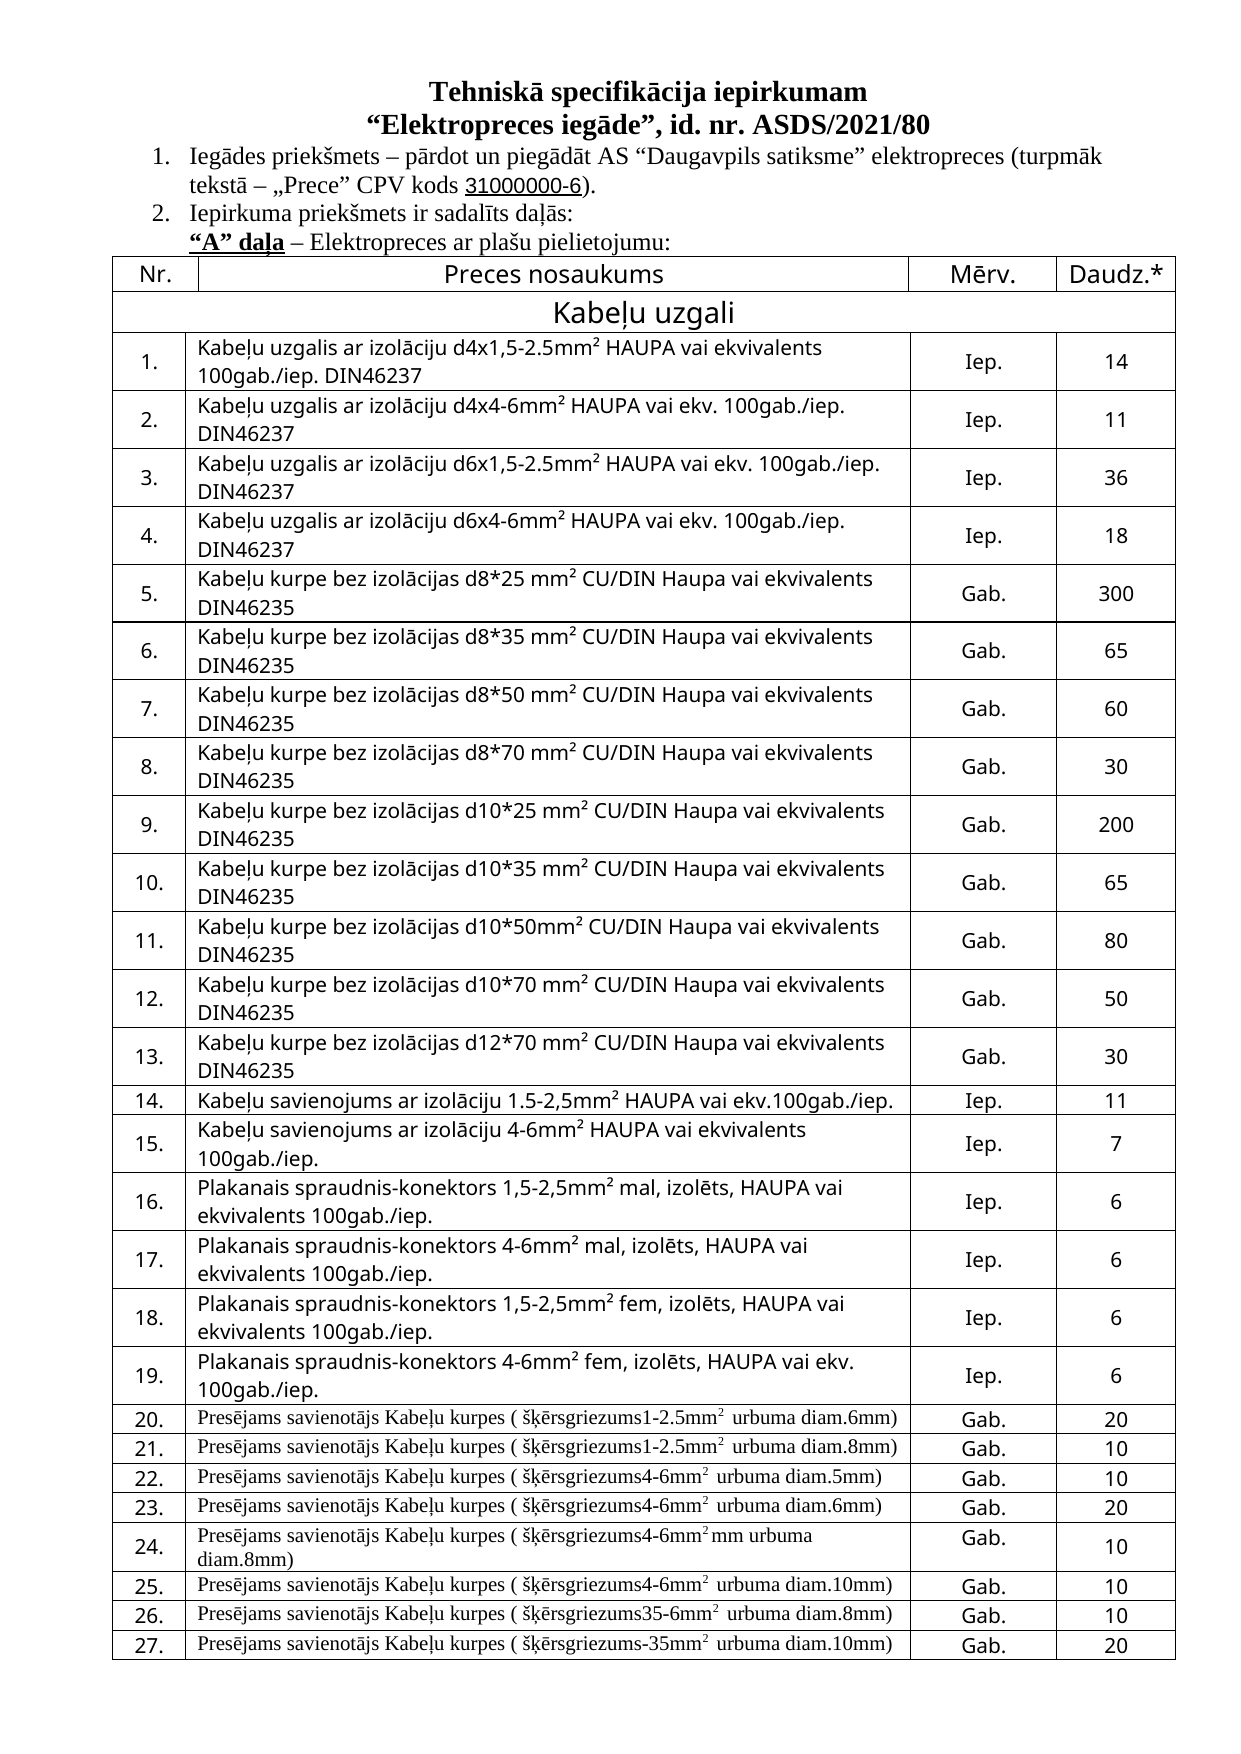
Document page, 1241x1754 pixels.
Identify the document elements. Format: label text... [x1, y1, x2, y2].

table_cell Kabeļu kurpe bez izolācijas d8*35 mm² CU/DIN Haupa vai ekvivalents DIN46235 [186, 623, 910, 679]
table_cell Gab. [911, 738, 1056, 795]
table_cell Kabeļu savienojums ar izolāciju 4-6mm² HAUPA vai ekvivalents 100gab./iep. [186, 1115, 910, 1172]
list Iegādes priekšmets – pārdot un piegādāt AS “Daugavpils satiksme” elektropreces (turpmāk tekstā – „Prece” CPV kods 31000000-6). [152, 141, 1137, 198]
table_cell 14. [113, 1086, 185, 1114]
table_cell 12. [113, 970, 185, 1027]
table_cell Presējams savienotājs Kabeļu kurpes ( šķērsgriezums4-6mm2 urbuma diam.6mm) [186, 1493, 910, 1522]
table_cell 22. [113, 1464, 185, 1492]
table_cell 300 [1057, 565, 1175, 621]
list Iepirkuma priekšmets ir sadalīts daļās: [152, 198, 1137, 227]
table_cell Kabeļu kurpe bez izolācijas d8*25 mm² CU/DIN Haupa vai ekvivalents DIN46235 [186, 565, 910, 621]
table_cell 19. [113, 1347, 185, 1404]
table_cell 11 [1057, 391, 1175, 448]
table_cell Gab. [911, 1572, 1056, 1600]
table_cell 30 [1057, 1028, 1175, 1085]
table_cell 50 [1057, 970, 1175, 1027]
table_cell 11 [1057, 1086, 1175, 1114]
table_cell Iep. [911, 449, 1056, 506]
table_cell Gab. [911, 1434, 1056, 1463]
table_cell Gab. [911, 854, 1056, 911]
table_cell Plakanais spraudnis-konektors 1,5-2,5mm² mal, izolēts, HAUPA vai ekvivalents 100gab./iep. [186, 1173, 910, 1230]
table_cell Kabeļu kurpe bez izolācijas d10*35 mm² CU/DIN Haupa vai ekvivalents DIN46235 [186, 854, 910, 911]
table_cell Gab. [911, 1601, 1056, 1630]
table_cell Kabeļu kurpe bez izolācijas d10*70 mm² CU/DIN Haupa vai ekvivalents DIN46235 [186, 970, 910, 1027]
text “Elektropreces iegāde”, id. nr. ASDS/2021/80 [159, 107, 1137, 141]
table_cell Gab. [911, 796, 1056, 853]
table_cell 10 [1057, 1464, 1175, 1492]
table_cell 25. [113, 1572, 185, 1600]
table_cell 4. [113, 507, 185, 563]
table_cell Plakanais spraudnis-konektors 4-6mm² mal, izolēts, HAUPA vai ekvivalents 100gab./iep. [186, 1231, 910, 1288]
table_cell Gab. [911, 680, 1056, 737]
table_cell 14 [1057, 333, 1175, 390]
table_cell Kabeļu kurpe bez izolācijas d12*70 mm² CU/DIN Haupa vai ekvivalents DIN46235 [186, 1028, 910, 1085]
table_cell Gab. [911, 1028, 1056, 1085]
table_cell 7. [113, 680, 185, 737]
table_cell 18 [1057, 507, 1175, 563]
table_cell Gab. [911, 623, 1056, 679]
table_cell Presējams savienotājs Kabeļu kurpes ( šķērsgriezums-35mm2 urbuma diam.10mm) [186, 1631, 910, 1659]
table_cell Iep. [911, 1086, 1056, 1114]
table_cell 20. [113, 1405, 185, 1433]
table_cell 6 [1057, 1347, 1175, 1404]
text “A” daļa – Elektropreces ar plašu pielietojumu: [189, 227, 1137, 256]
table_cell Kabeļu uzgalis ar izolāciju d4x1,5-2.5mm² HAUPA vai ekvivalents 100gab./iep. DIN46237 [186, 333, 910, 390]
table_cell 10. [113, 854, 185, 911]
table_cell Gab. [911, 1493, 1056, 1522]
table_header Preces nosaukums [199, 257, 908, 291]
table_cell Presējams savienotājs Kabeļu kurpes ( šķērsgriezums1-2.5mm2 urbuma diam.8mm) [186, 1434, 910, 1463]
table_cell 26. [113, 1601, 185, 1630]
table_cell 2. [113, 391, 185, 448]
table_cell 10 [1057, 1601, 1175, 1630]
table_cell 18. [113, 1289, 185, 1346]
table_cell Gab. [911, 1631, 1056, 1659]
table_cell 27. [113, 1631, 185, 1659]
table_cell Presējams savienotājs Kabeļu kurpes ( šķērsgriezums35-6mm2 urbuma diam.8mm) [186, 1601, 910, 1630]
table_cell Gab. [911, 912, 1056, 969]
table_cell 3. [113, 449, 185, 506]
table_cell Kabeļu uzgali [113, 292, 1175, 332]
table_cell Iep. [911, 333, 1056, 390]
table_cell Iep. [911, 391, 1056, 448]
table_cell 60 [1057, 680, 1175, 737]
table_cell Kabeļu kurpe bez izolācijas d10*50mm² CU/DIN Haupa vai ekvivalents DIN46235 [186, 912, 910, 969]
table_cell 7 [1057, 1115, 1175, 1172]
table_header Daudz.* [1057, 257, 1175, 291]
table_cell Gab. [911, 1464, 1056, 1492]
table_cell 20 [1057, 1631, 1175, 1659]
table_cell 10 [1057, 1434, 1175, 1463]
text Tehniskā specifikācija iepirkumam [159, 74, 1137, 107]
table_cell 30 [1057, 738, 1175, 795]
table_cell 10 [1057, 1523, 1175, 1571]
table_cell Iep. [911, 1173, 1056, 1230]
table_cell Iep. [911, 507, 1056, 563]
table_cell 10 [1057, 1572, 1175, 1600]
table_cell 20 [1057, 1405, 1175, 1433]
table_cell 8. [113, 738, 185, 795]
table_cell 200 [1057, 796, 1175, 853]
table_cell 1. [113, 333, 185, 390]
table_cell Gab. [911, 565, 1056, 621]
table_cell 23. [113, 1493, 185, 1522]
table_cell Presējams savienotājs Kabeļu kurpes ( šķērsgriezums4-6mm2 urbuma diam.5mm) [186, 1464, 910, 1492]
table_cell Kabeļu savienojums ar izolāciju 1.5-2,5mm² HAUPA vai ekv.100gab./iep. [186, 1086, 910, 1114]
table_cell 11. [113, 912, 185, 969]
table_cell 5. [113, 565, 185, 621]
table_cell Gab. [911, 1405, 1056, 1433]
table_cell 36 [1057, 449, 1175, 506]
table_cell 6 [1057, 1231, 1175, 1288]
table_cell 6 [1057, 1289, 1175, 1346]
table_cell Plakanais spraudnis-konektors 4-6mm² fem, izolēts, HAUPA vai ekv. 100gab./iep. [186, 1347, 910, 1404]
table_cell Presējams savienotājs Kabeļu kurpes ( šķērsgriezums4-6mm2 mm urbuma diam.8mm) [186, 1523, 910, 1571]
table_header Nr. [113, 257, 198, 291]
table_cell Iep. [911, 1289, 1056, 1346]
table_cell 9. [113, 796, 185, 853]
table_cell Gab. [911, 970, 1056, 1027]
table_cell Kabeļu kurpe bez izolācijas d8*70 mm² CU/DIN Haupa vai ekvivalents DIN46235 [186, 738, 910, 795]
table_cell 17. [113, 1231, 185, 1288]
table_cell 65 [1057, 623, 1175, 679]
table_cell 80 [1057, 912, 1175, 969]
table_cell 13. [113, 1028, 185, 1085]
table_cell Iep. [911, 1231, 1056, 1288]
table_cell 24. [113, 1523, 185, 1571]
table_cell Kabeļu uzgalis ar izolāciju d4x4-6mm² HAUPA vai ekv. 100gab./iep. DIN46237 [186, 391, 910, 448]
table_cell Kabeļu kurpe bez izolācijas d10*25 mm² CU/DIN Haupa vai ekvivalents DIN46235 [186, 796, 910, 853]
table_header Mērv. [909, 257, 1056, 291]
table_cell 6. [113, 623, 185, 679]
table_cell Kabeļu uzgalis ar izolāciju d6x1,5-2.5mm² HAUPA vai ekv. 100gab./iep. DIN46237 [186, 449, 910, 506]
table_cell Presējams savienotājs Kabeļu kurpes ( šķērsgriezums4-6mm2 urbuma diam.10mm) [186, 1572, 910, 1600]
table_cell 15. [113, 1115, 185, 1172]
table_cell 6 [1057, 1173, 1175, 1230]
table_cell Plakanais spraudnis-konektors 1,5-2,5mm² fem, izolēts, HAUPA vai ekvivalents 100gab./iep. [186, 1289, 910, 1346]
table_cell Gab. [911, 1523, 1056, 1571]
table_cell Kabeļu uzgalis ar izolāciju d6x4-6mm² HAUPA vai ekv. 100gab./iep. DIN46237 [186, 507, 910, 563]
table_cell 21. [113, 1434, 185, 1463]
table_cell Kabeļu kurpe bez izolācijas d8*50 mm² CU/DIN Haupa vai ekvivalents DIN46235 [186, 680, 910, 737]
table_cell Iep. [911, 1347, 1056, 1404]
table_cell 16. [113, 1173, 185, 1230]
table_cell Iep. [911, 1115, 1056, 1172]
table_cell 20 [1057, 1493, 1175, 1522]
table_cell Presējams savienotājs Kabeļu kurpes ( šķērsgriezums1-2.5mm2 urbuma diam.6mm) [186, 1405, 910, 1433]
table_cell 65 [1057, 854, 1175, 911]
